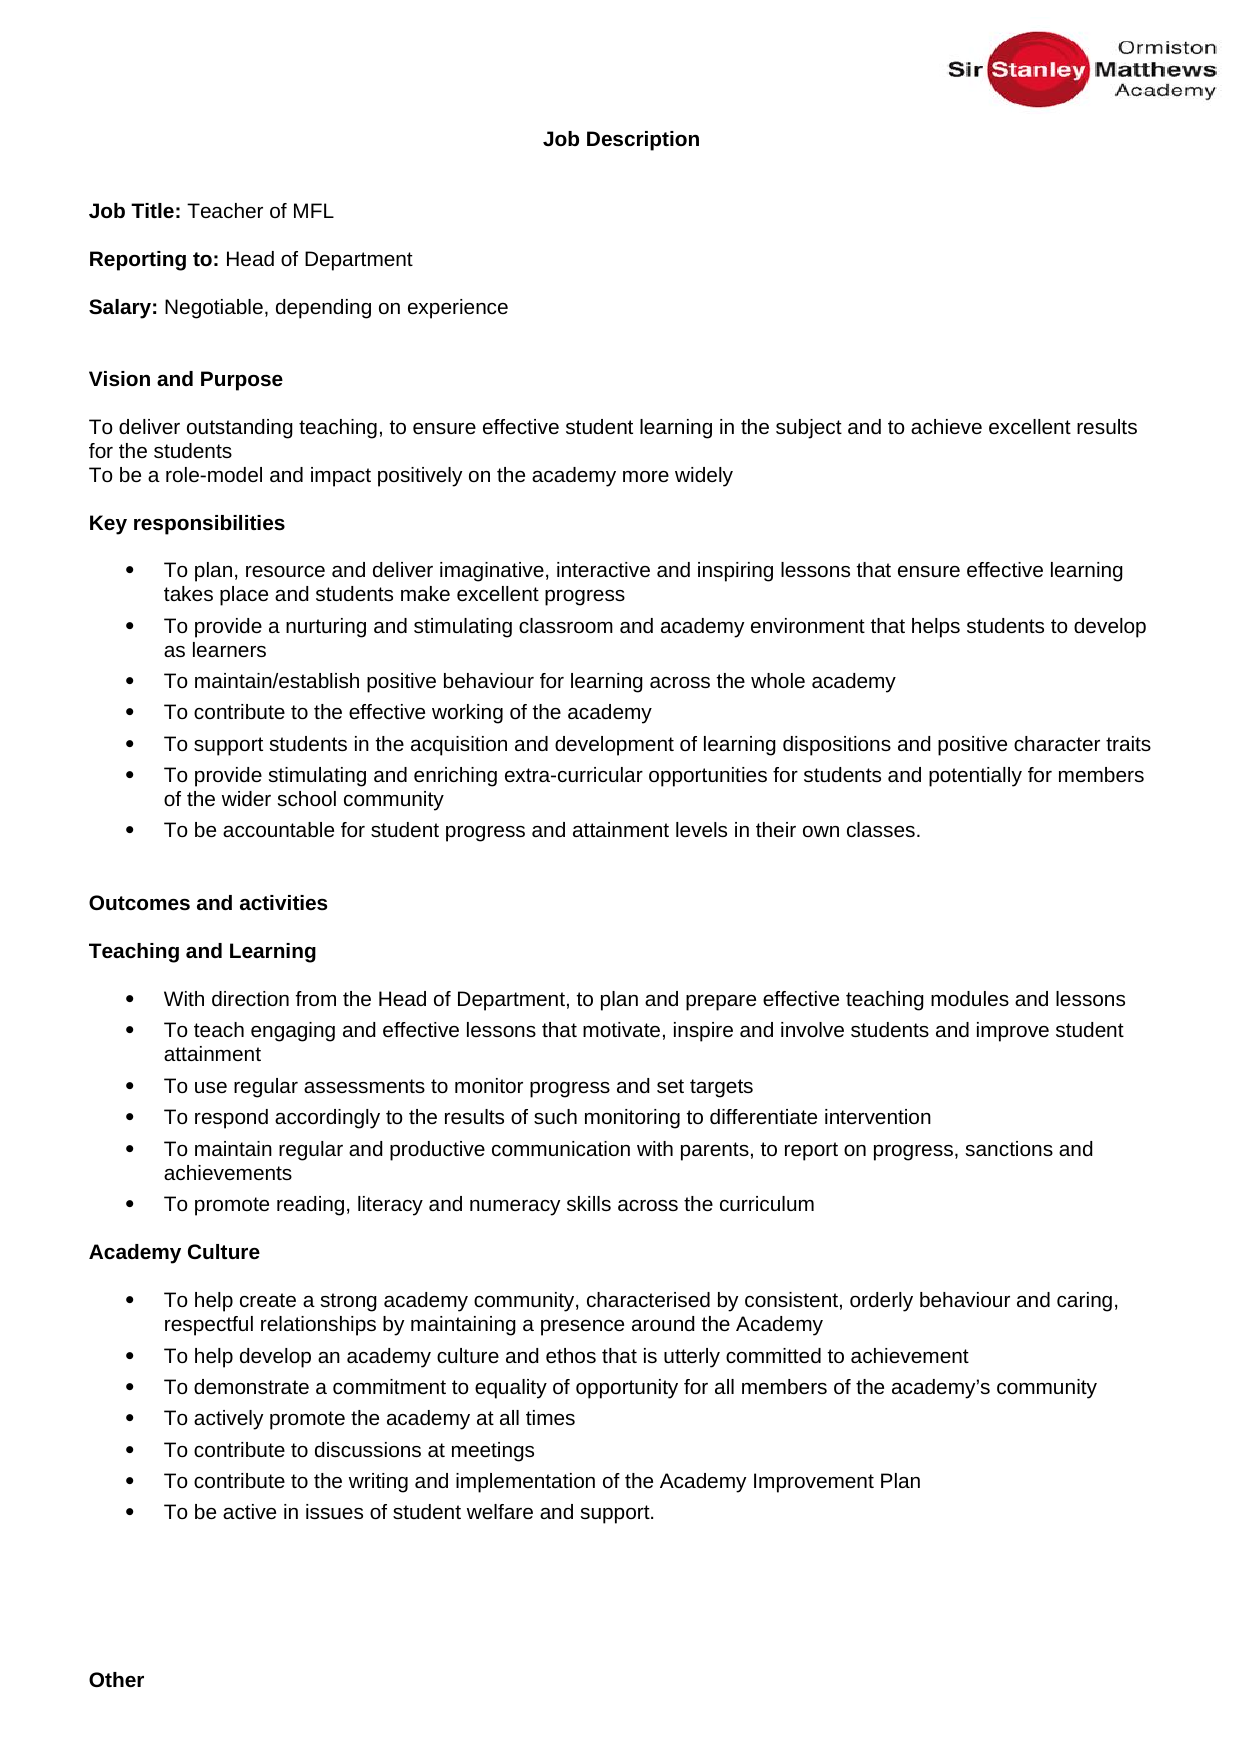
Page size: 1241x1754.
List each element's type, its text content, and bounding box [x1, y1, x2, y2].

text To deliver outstanding teaching, to ensure effective student learning in the subject and to achieve excellent results for the students [89, 414, 1154, 462]
list To maintain regular and productive communication with parents, to report on progress, sanctions and achievements [126, 1137, 1154, 1185]
text Salary: Negotiable, depending on experience [89, 295, 1154, 319]
text To be a role-model and impact positively on the academy more widely [89, 462, 1154, 486]
text Teaching and Learning [89, 938, 1154, 962]
list To teach engaging and effective lessons that motivate, inspire and involve students and improve student attainment [126, 1018, 1154, 1066]
list To be active in issues of student welfare and support. [126, 1500, 1154, 1524]
list To contribute to the effective working of the academy [126, 700, 1154, 724]
picture [929, 17, 1236, 114]
text Other [89, 1668, 1154, 1692]
list To support students in the acquisition and development of learning dispositions and positive character traits [126, 732, 1154, 756]
text Vision and Purpose [89, 367, 1154, 391]
list To maintain/establish positive behaviour for learning across the whole academy [126, 669, 1154, 693]
text Academy Culture [89, 1240, 1154, 1264]
text Job Description [89, 127, 1154, 151]
list To provide stimulating and enriching extra-curricular opportunities for students and potentially for members of the wider school community [126, 763, 1154, 811]
list To contribute to discussions at meetings [126, 1437, 1154, 1462]
list To respond accordingly to the results of such monitoring to differentiate intervention [126, 1105, 1154, 1129]
text Outcomes and activities [89, 891, 1154, 914]
list With direction from the Head of Department, to plan and prepare effective teaching modules and lessons [126, 986, 1154, 1011]
list To actively promote the academy at all times [126, 1406, 1154, 1430]
text Job Title: Teacher of MFL [89, 199, 1154, 223]
list To help develop an academy culture and ethos that is utterly committed to achievement [126, 1343, 1154, 1367]
list To promote reading, literacy and numeracy skills across the curriculum [126, 1192, 1154, 1216]
text Key responsibilities [89, 510, 1154, 534]
list To plan, resource and deliver imaginative, interactive and inspiring lessons that ensure effective learning takes place and students make excellent progress [126, 558, 1154, 606]
list To help create a strong academy community, characterised by consistent, orderly behaviour and caring, respectful relationships by maintaining a presence around the Academy [126, 1288, 1154, 1336]
list To use regular assessments to monitor progress and set targets [126, 1073, 1154, 1098]
list To be accountable for student progress and attainment levels in their own classes. [126, 818, 1154, 842]
text Reporting to: Head of Department [89, 247, 1154, 271]
list To contribute to the writing and implementation of the Academy Improvement Plan [126, 1469, 1154, 1493]
list To demonstrate a commitment to equality of opportunity for all members of the academy’s community [126, 1375, 1154, 1399]
list To provide a nurturing and stimulating classroom and academy environment that helps students to develop as learners [126, 613, 1154, 662]
